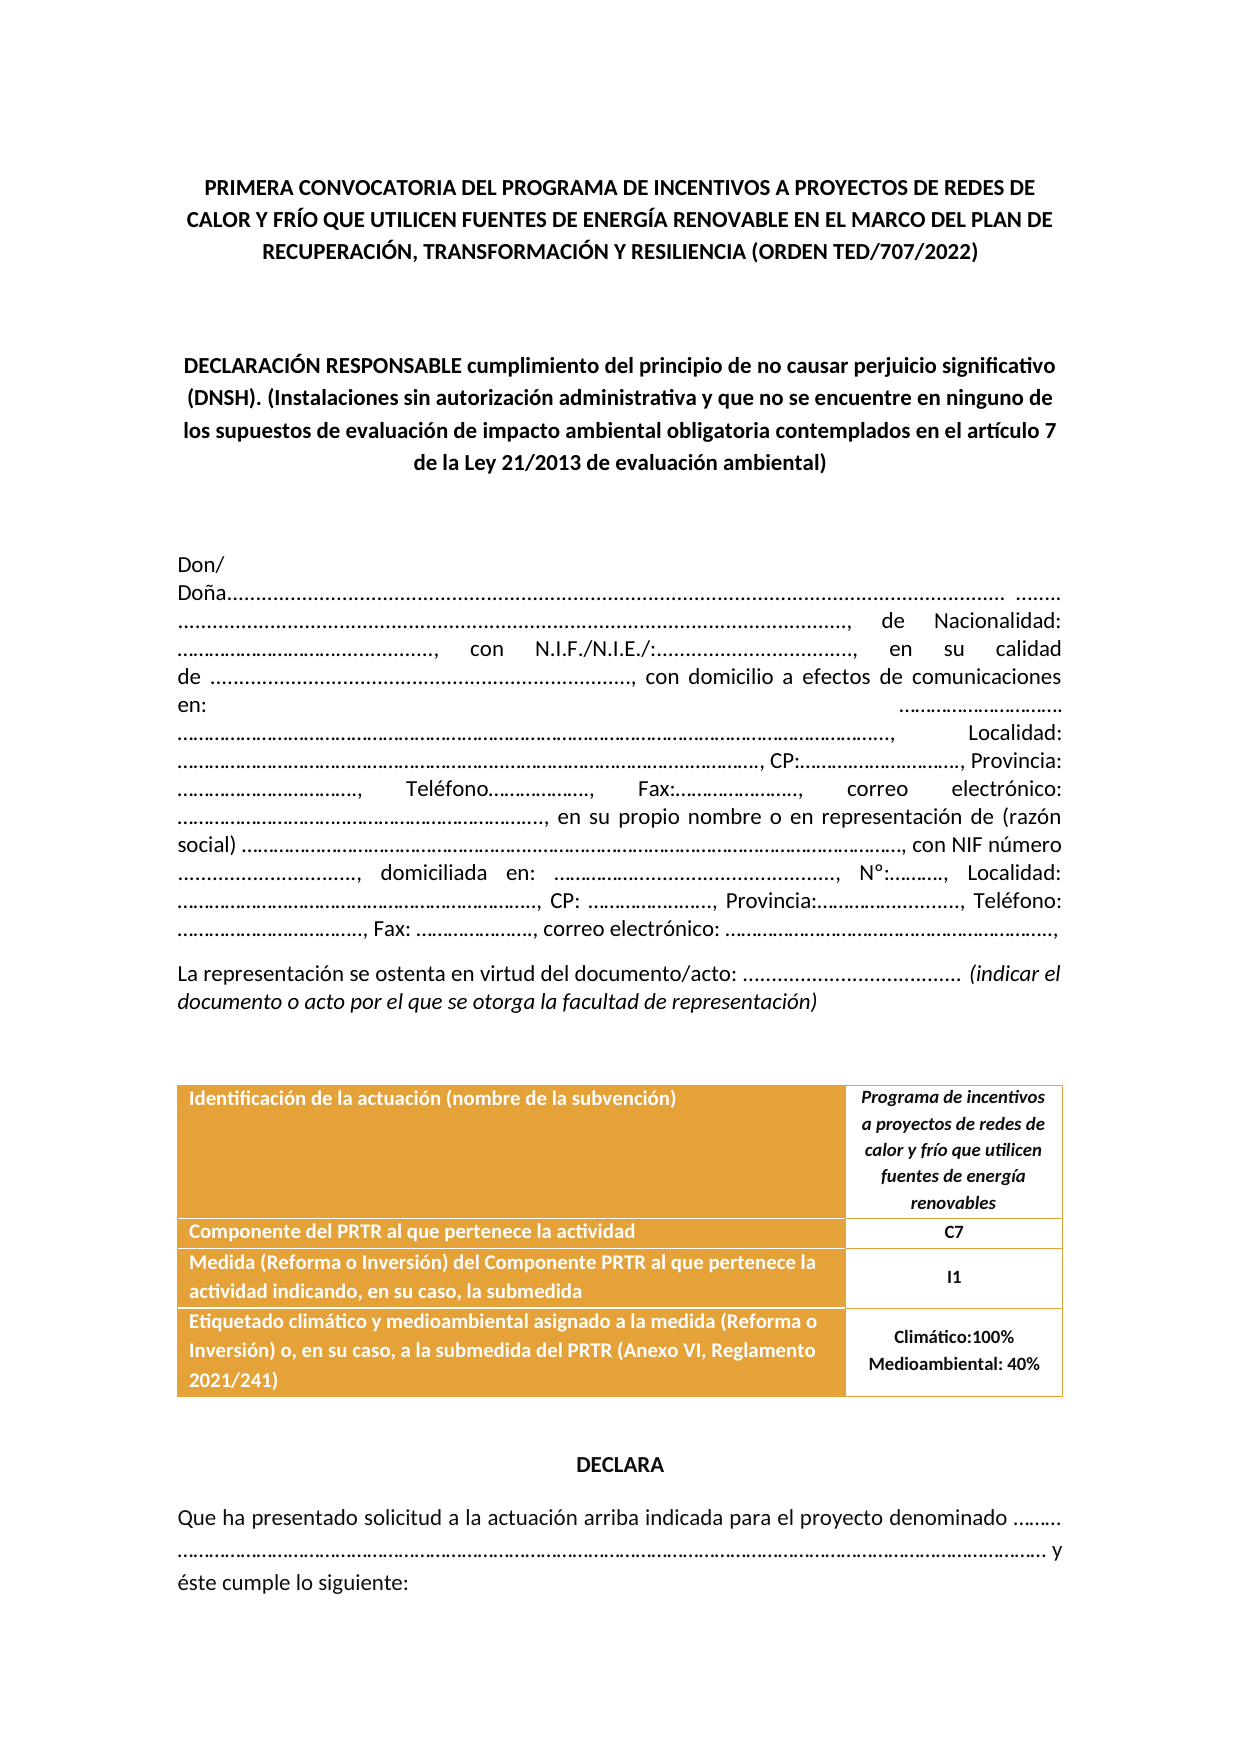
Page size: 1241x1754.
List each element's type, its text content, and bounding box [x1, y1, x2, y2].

text Don/Doña....................................................................................................................................... ............................................................................................................................, de Nacionalidad: …………………………................., con N.I.F./N.I.E./:.................................., en su calidad de ........................................................................., con domicilio a efectos de comunicaciones en: ………………………….……………………………………………………………………………………………………………………..., Localidad:……………………………………………………..……………………………..…………., CP:……….……….………., Provincia:……………………………., Teléfono………………., Fax:………………….., correo electrónico: …………………………..……………………………...., en su propio nombre o en representación de (razón social) ………………………………………………..……………………………………………………………, con NIF número ..............................., domiciliada en: ……………..................................., Nº:………., Localidad: ………………………………………………………….., CP: ……………..…..., Provincia:……………..........., Teléfono: …………………………….., Fax: …………………., correo electrónico: …………………………………………………….., [177, 550, 1063, 942]
text Que ha presentado solicitud a la actuación arriba indicada para el proyecto denominado ……… ………………………………………………………………………………………………………………………………………………… y éste cumple lo siguiente: [177, 1503, 1063, 1596]
text La representación se ostenta en virtud del documento/acto: ...................................... (indicar el documento o acto por el que se otorga la facultad de representación) [177, 959, 1063, 1015]
text DECLARA [177, 1450, 1063, 1478]
subtitle DECLARACIÓN RESPONSABLE cumplimiento del principio de no causar perjuicio significativo (DNSH). (Instalaciones sin autorización administrativa y que no se encuentre en ninguno de los supuestos de evaluación de impacto ambiental obligatoria contemplados en el artículo 7 de la Ley 21/2013 de evaluación ambiental) [177, 351, 1063, 476]
table_header Programa de incentivos a proyectos de redes de calor y frío que utilicen fuentes de energía renovables [846, 1086, 1062, 1218]
table_cell C7 [846, 1219, 1062, 1248]
subtitle PRIMERA CONVOCATORIA DEL PROGRAMA DE INCENTIVOS A PROYECTOS DE REDES DE CALOR Y FRÍO QUE UTILICEN FUENTES DE ENERGÍA RENOVABLE EN EL MARCO DEL PLAN DE RECUPERACIÓN, TRANSFORMACIÓN Y RESILIENCIA (ORDEN TED/707/2022) [177, 173, 1063, 265]
table_cell I1 [846, 1249, 1062, 1307]
table_cell Etiquetado climático y medioambiental asignado a la medida (Reforma o Inversión) o, en su caso, a la submedida del PRTR (Anexo VI, Reglamento 2021/241) [178, 1309, 845, 1396]
table_cell Climático:100% Medioambiental: 40% [846, 1309, 1062, 1396]
table_cell Componente del PRTR al que pertenece la actividad [178, 1219, 845, 1248]
table_cell Medida (Reforma o Inversión) del Componente PRTR al que pertenece la actividad indicando, en su caso, la submedida [178, 1249, 845, 1307]
table_header Identificación de la actuación (nombre de la subvención) [178, 1086, 845, 1218]
